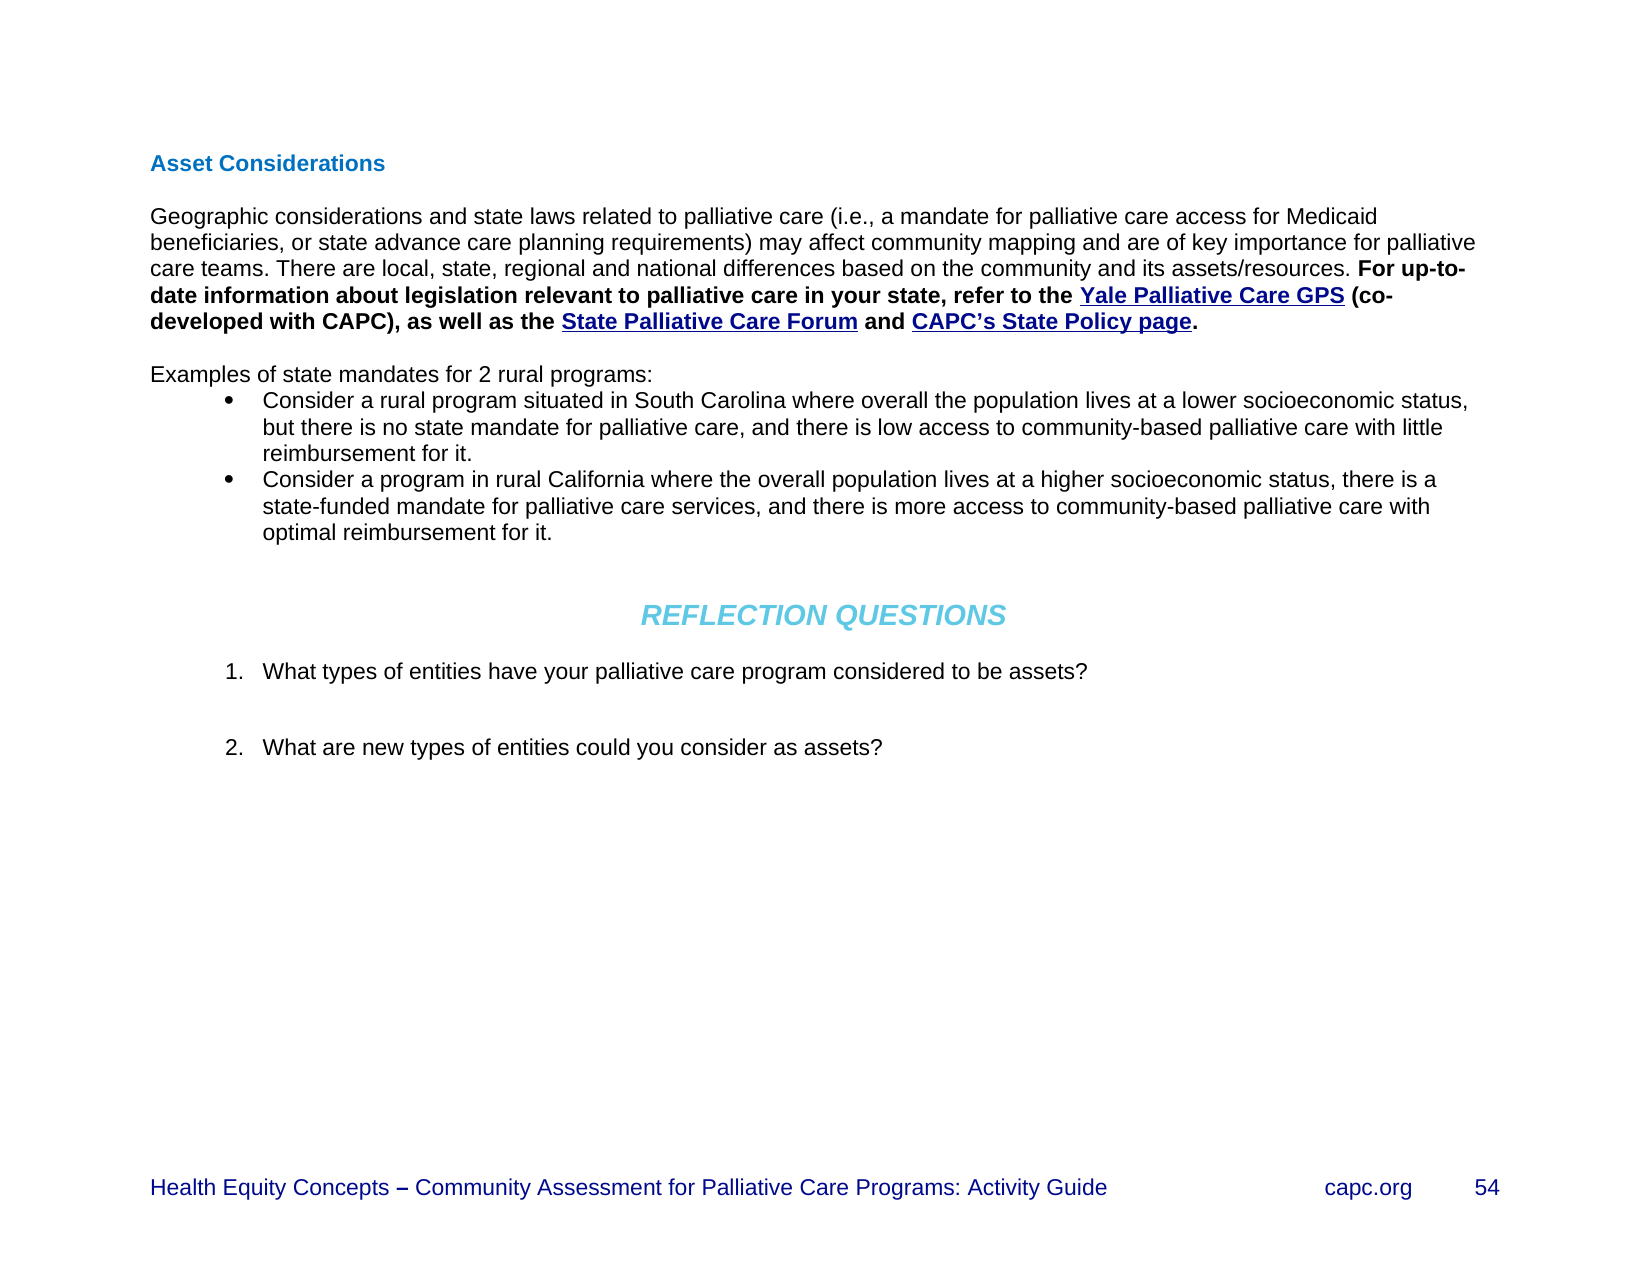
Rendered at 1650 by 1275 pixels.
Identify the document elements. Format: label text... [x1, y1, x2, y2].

text Asset Considerations [150, 150, 1500, 176]
list What types of entities have your palliative care program considered to be assets? [225, 658, 1500, 684]
list Consider a program in rural California where the overall population lives at a higher socioeconomic status, there is a state-funded mandate for palliative care services, and there is more access to community-based palliative care with optimal reimbursement for it. [225, 466, 1500, 545]
text Geographic considerations and state laws related to palliative care (i.e., a mandate for palliative care access for Medicaid beneficiaries, or state advance care planning requirements) may affect community mapping and are of key importance for palliative care teams. There are local, state, regional and national differences based on the community and its assets/resources. For up-to-date information about legislation relevant to palliative care in your state, refer to the Yale Palliative Care GPS (co-developed with CAPC), as well as the State Palliative Care Forum and CAPC’s State Policy page. [150, 203, 1500, 334]
list Consider a rural program situated in South Carolina where overall the population lives at a lower socioeconomic status, but there is no state mandate for palliative care, and there is low access to community-based palliative care with little reimbursement for it. [225, 387, 1500, 466]
text Examples of state mandates for 2 rural programs: [150, 361, 1500, 387]
list What are new types of entities could you consider as assets? [225, 734, 1500, 761]
text REFLECTION QUESTIONS [150, 598, 1500, 632]
